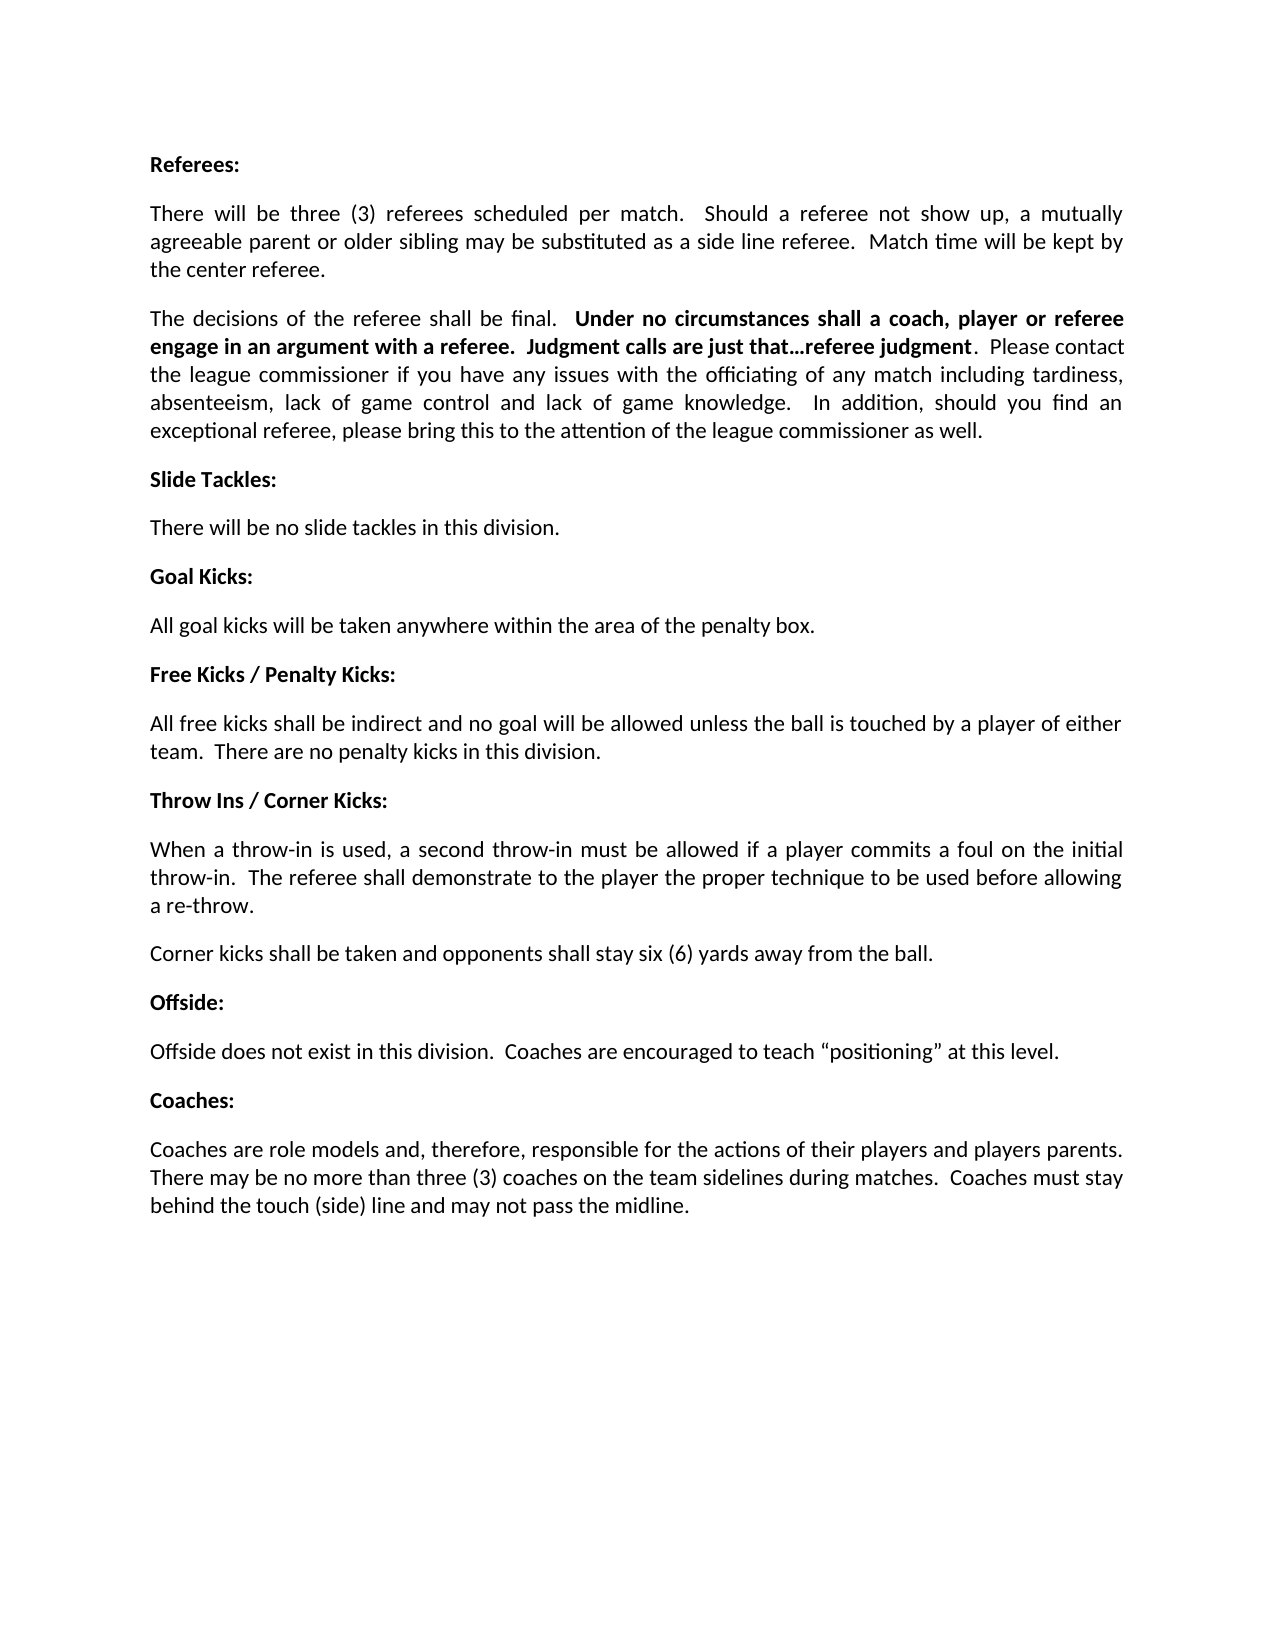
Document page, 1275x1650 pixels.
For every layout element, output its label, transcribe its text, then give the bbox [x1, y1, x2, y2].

text Goal Kicks: [150, 562, 1125, 590]
text Corner kicks shall be taken and opponents shall stay six (6) yards away from the ball. [150, 939, 1125, 968]
text There will be no slide tackles in this division. [150, 513, 1125, 542]
text Offside: [150, 988, 1125, 1016]
text Throw Ins / Corner Kicks: [150, 786, 1125, 814]
text When a throw-in is used, a second throw-in must be allowed if a player commits a foul on the initial throw-in. The referee shall demonstrate to the player the proper technique to be used before allowing a re-throw. [150, 835, 1125, 919]
text There will be three (3) referees scheduled per match. Should a referee not show up, a mutually agreeable parent or older sibling may be substituted as a side line referee. Match time will be kept by the center referee. [150, 199, 1125, 283]
text All goal kicks will be taken anywhere within the area of the penalty box. [150, 611, 1125, 639]
text Free Kicks / Penalty Kicks: [150, 660, 1125, 688]
text Slide Tackles: [150, 465, 1125, 493]
text Coaches: [150, 1086, 1125, 1114]
text All free kicks shall be indirect and no goal will be allowed unless the ball is touched by a player of either team. There are no penalty kicks in this division. [150, 709, 1125, 765]
text Coaches are role models and, therefore, responsible for the actions of their players and players parents. There may be no more than three (3) coaches on the team sidelines during matches. Coaches must stay behind the touch (side) line and may not pass the midline. [150, 1135, 1125, 1219]
text Offside does not exist in this division. Coaches are encouraged to teach “positioning” at this level. [150, 1037, 1125, 1065]
text The decisions of the referee shall be final. Under no circumstances shall a coach, player or referee engage in an argument with a referee. Judgment calls are just that…referee judgment. Please contact the league commissioner if you have any issues with the officiating of any match including tardiness, absenteeism, lack of game control and lack of game knowledge. In addition, should you find an exceptional referee, please bring this to the attention of the league commissioner as well. [150, 304, 1125, 444]
text Referees: [150, 150, 1125, 178]
